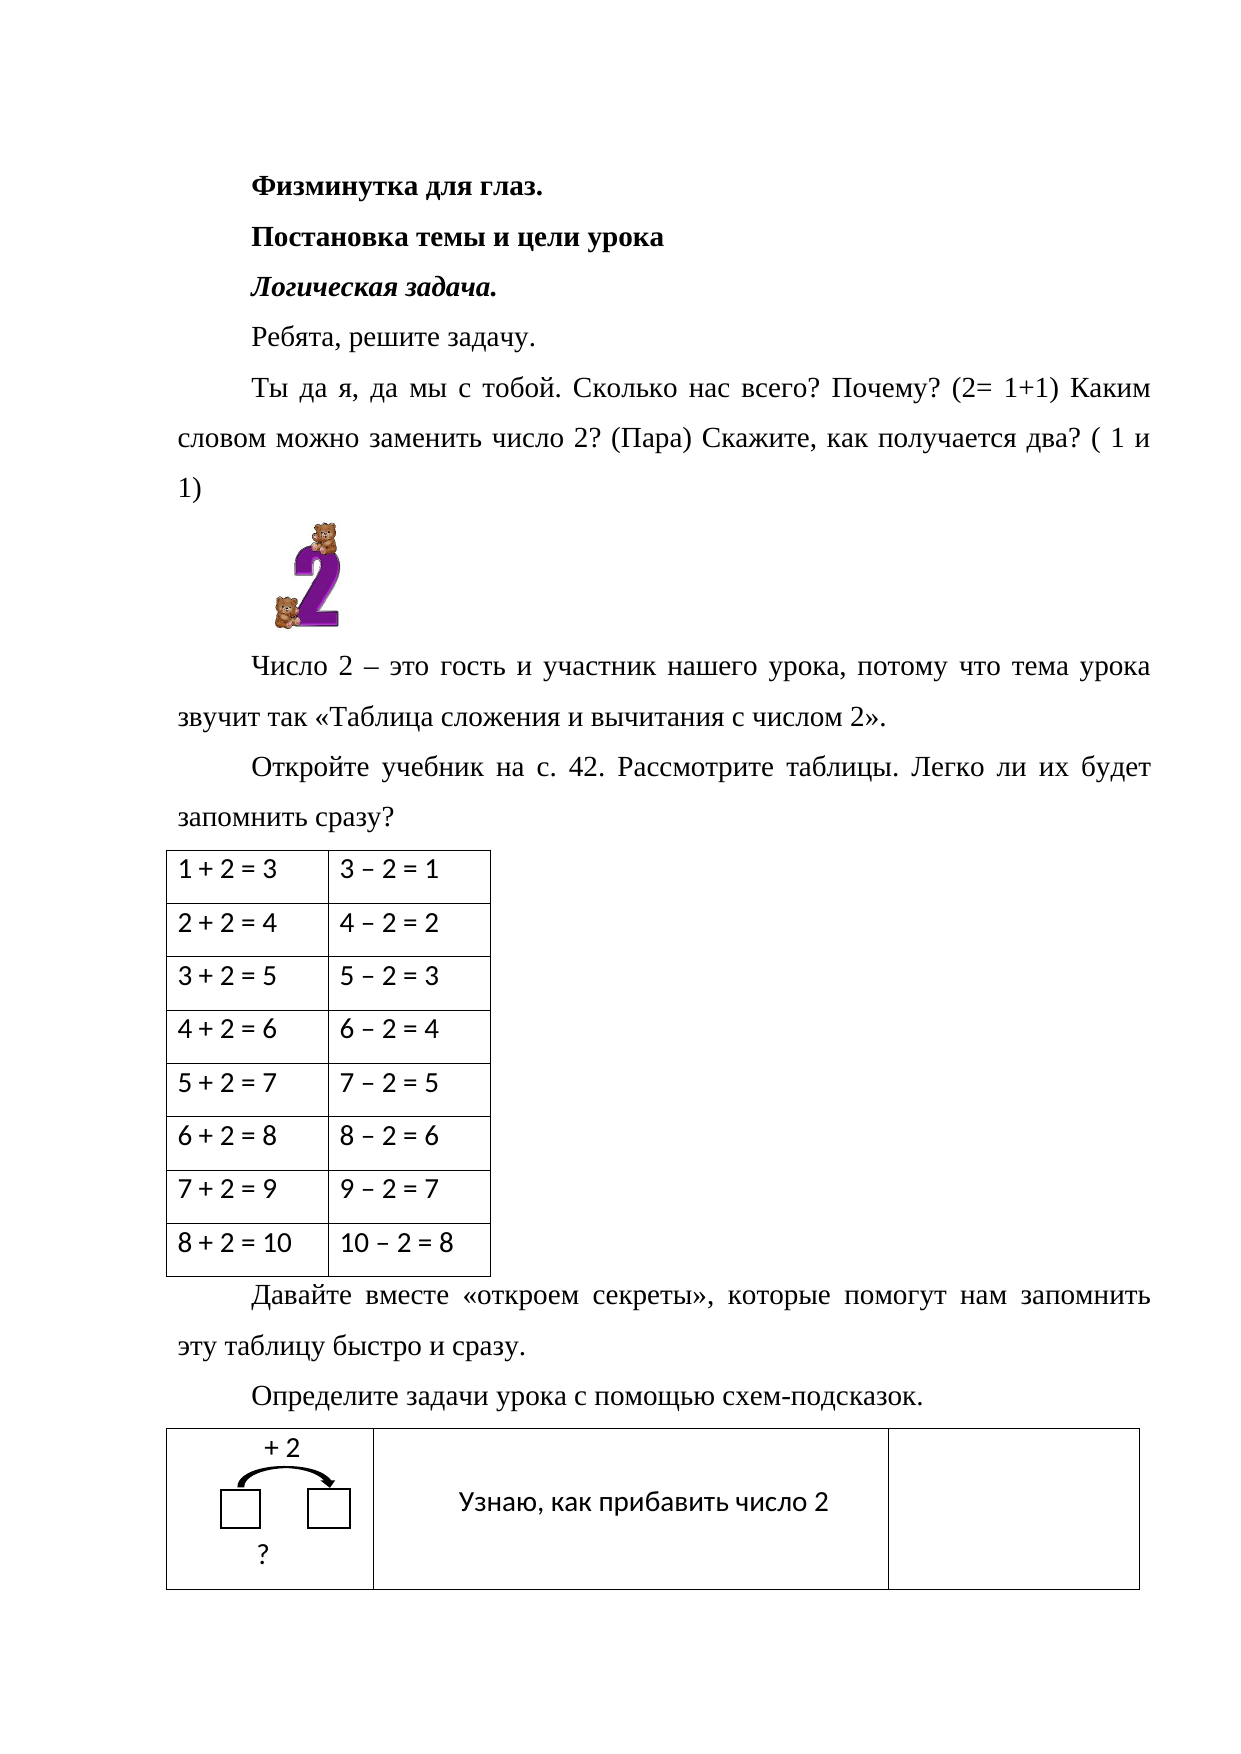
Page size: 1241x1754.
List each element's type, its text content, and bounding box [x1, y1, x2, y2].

text Логическая задача. [177, 269, 1152, 303]
text Ты да я, да мы с тобой. Сколько нас всего? Почему? (2= 1+1) Каким словом можно заменить число 2? (Пара) Скажите, как получается два? ( 1 и 1) [177, 370, 1152, 504]
table_cell 6 – 2 = 4 [329, 1011, 490, 1063]
table_header + 2 ? [167, 1429, 373, 1588]
text Определите задачи урока с помощью схем-подсказок. [177, 1378, 1152, 1411]
table_cell 4 + 2 = 6 [167, 1011, 328, 1063]
table_cell 5 + 2 = 7 [167, 1064, 328, 1116]
table_header Узнаю, как прибавить число 2 [374, 1429, 888, 1588]
text Откройте учебник на с. 42. Рассмотрите таблицы. Легко ли их будет запомнить сразу? [177, 749, 1152, 833]
table_cell 5 – 2 = 3 [329, 957, 490, 1009]
table_header 3 – 2 = 1 [329, 851, 490, 903]
table_header 1 + 2 = 3 [167, 851, 328, 903]
table_cell 6 + 2 = 8 [167, 1117, 328, 1169]
text Ребята, решите задачу. [177, 319, 1152, 353]
table_cell 9 – 2 = 7 [329, 1171, 490, 1223]
table_cell 3 + 2 = 5 [167, 957, 328, 1009]
text Число 2 – это гость и участник нашего урока, потому что тема урока звучит так «Таблица сложения и вычитания с числом 2». [177, 648, 1152, 732]
picture [251, 520, 378, 632]
text Давайте вместе «откроем секреты», которые помогут нам запомнить эту таблицу быстро и сразу. [177, 1277, 1152, 1361]
text Физминутка для глаз. [177, 168, 1152, 202]
text Постановка темы и цели урока [177, 219, 1152, 252]
table_cell 8 – 2 = 6 [329, 1117, 490, 1169]
table_cell 7 – 2 = 5 [329, 1064, 490, 1116]
table_cell 2 + 2 = 4 [167, 904, 328, 956]
table_cell 4 – 2 = 2 [329, 904, 490, 956]
table_cell 7 + 2 = 9 [167, 1171, 328, 1223]
table_cell 10 – 2 = 8 [329, 1224, 490, 1276]
table_header [889, 1429, 1139, 1588]
table_cell 8 + 2 = 10 [167, 1224, 328, 1276]
